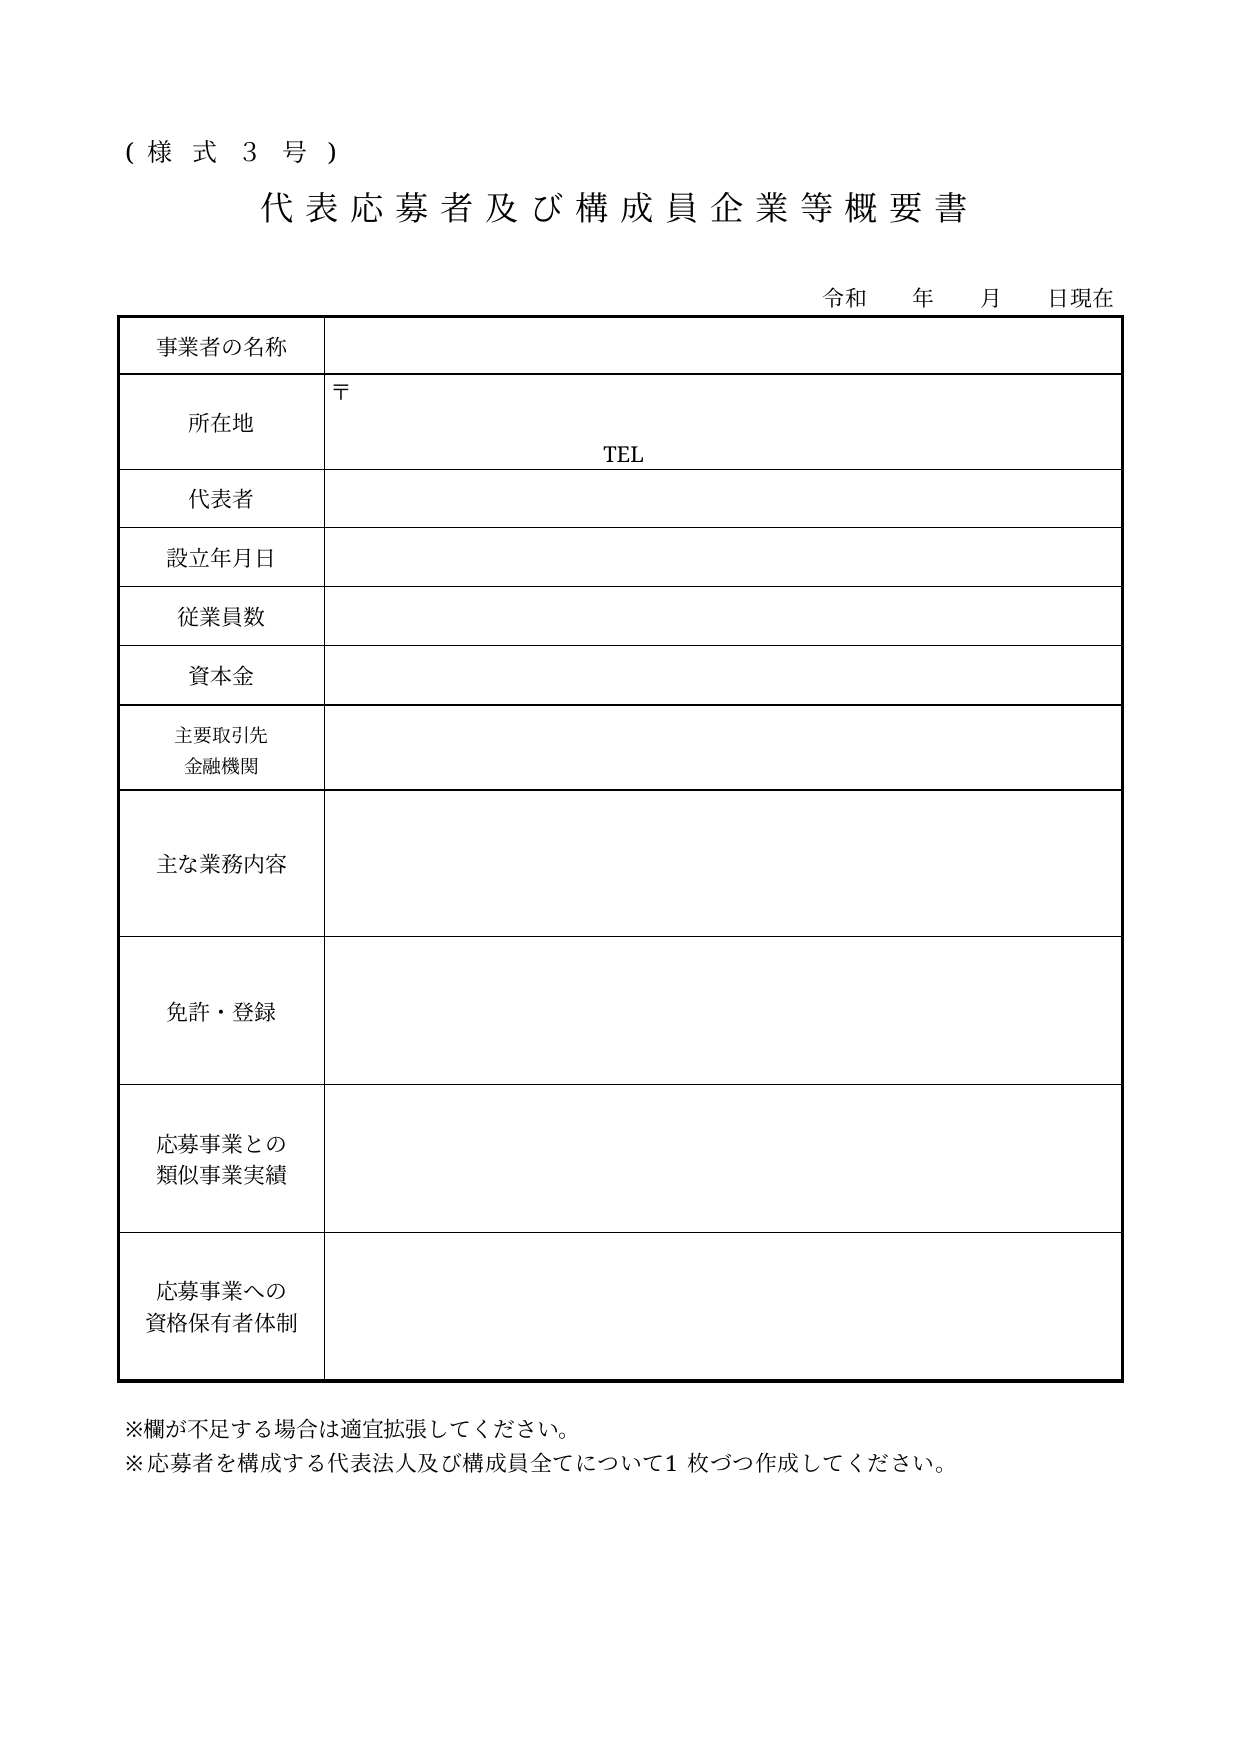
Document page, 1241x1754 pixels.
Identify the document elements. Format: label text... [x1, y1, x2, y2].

table_cell 主要取引先 金融機関 [120, 706, 324, 788]
table_cell [325, 937, 1121, 1084]
text ※欄が不足する場合は適宜拡張してください。 [125, 1412, 1115, 1444]
table_cell [325, 791, 1121, 936]
table_cell 〒 TEL [325, 375, 1121, 469]
table_cell 免許・登録 [120, 937, 324, 1084]
table_cell 設立年月日 [120, 528, 324, 586]
table_cell 資本金 [120, 646, 324, 704]
table_header [325, 318, 1121, 373]
table_header 事業者の名称 [120, 318, 324, 373]
table_cell [325, 1233, 1121, 1379]
table_cell 主な業務内容 [120, 791, 324, 936]
text (様式３号) [125, 133, 1115, 169]
table_cell 代表者 [120, 470, 324, 527]
table_cell [325, 587, 1121, 645]
table_cell [325, 646, 1121, 704]
table_cell 応募事業への 資格保有者体制 [120, 1233, 324, 1379]
table_cell [325, 528, 1121, 586]
table_cell [325, 1085, 1121, 1232]
table_cell 所在地 [120, 375, 324, 469]
text 令和 年 月 日現在 [125, 278, 1115, 315]
table_cell [325, 706, 1121, 788]
table_cell 従業員数 [120, 587, 324, 645]
table_cell 応募事業との 類似事業実績 [120, 1085, 324, 1232]
text 代表応募者及び構成員企業等概要書 [125, 169, 1115, 242]
text ※応募者を構成する代表法人及び構成員全てについて1枚づつ作成してください。 [125, 1444, 1115, 1480]
table_cell [325, 470, 1121, 527]
